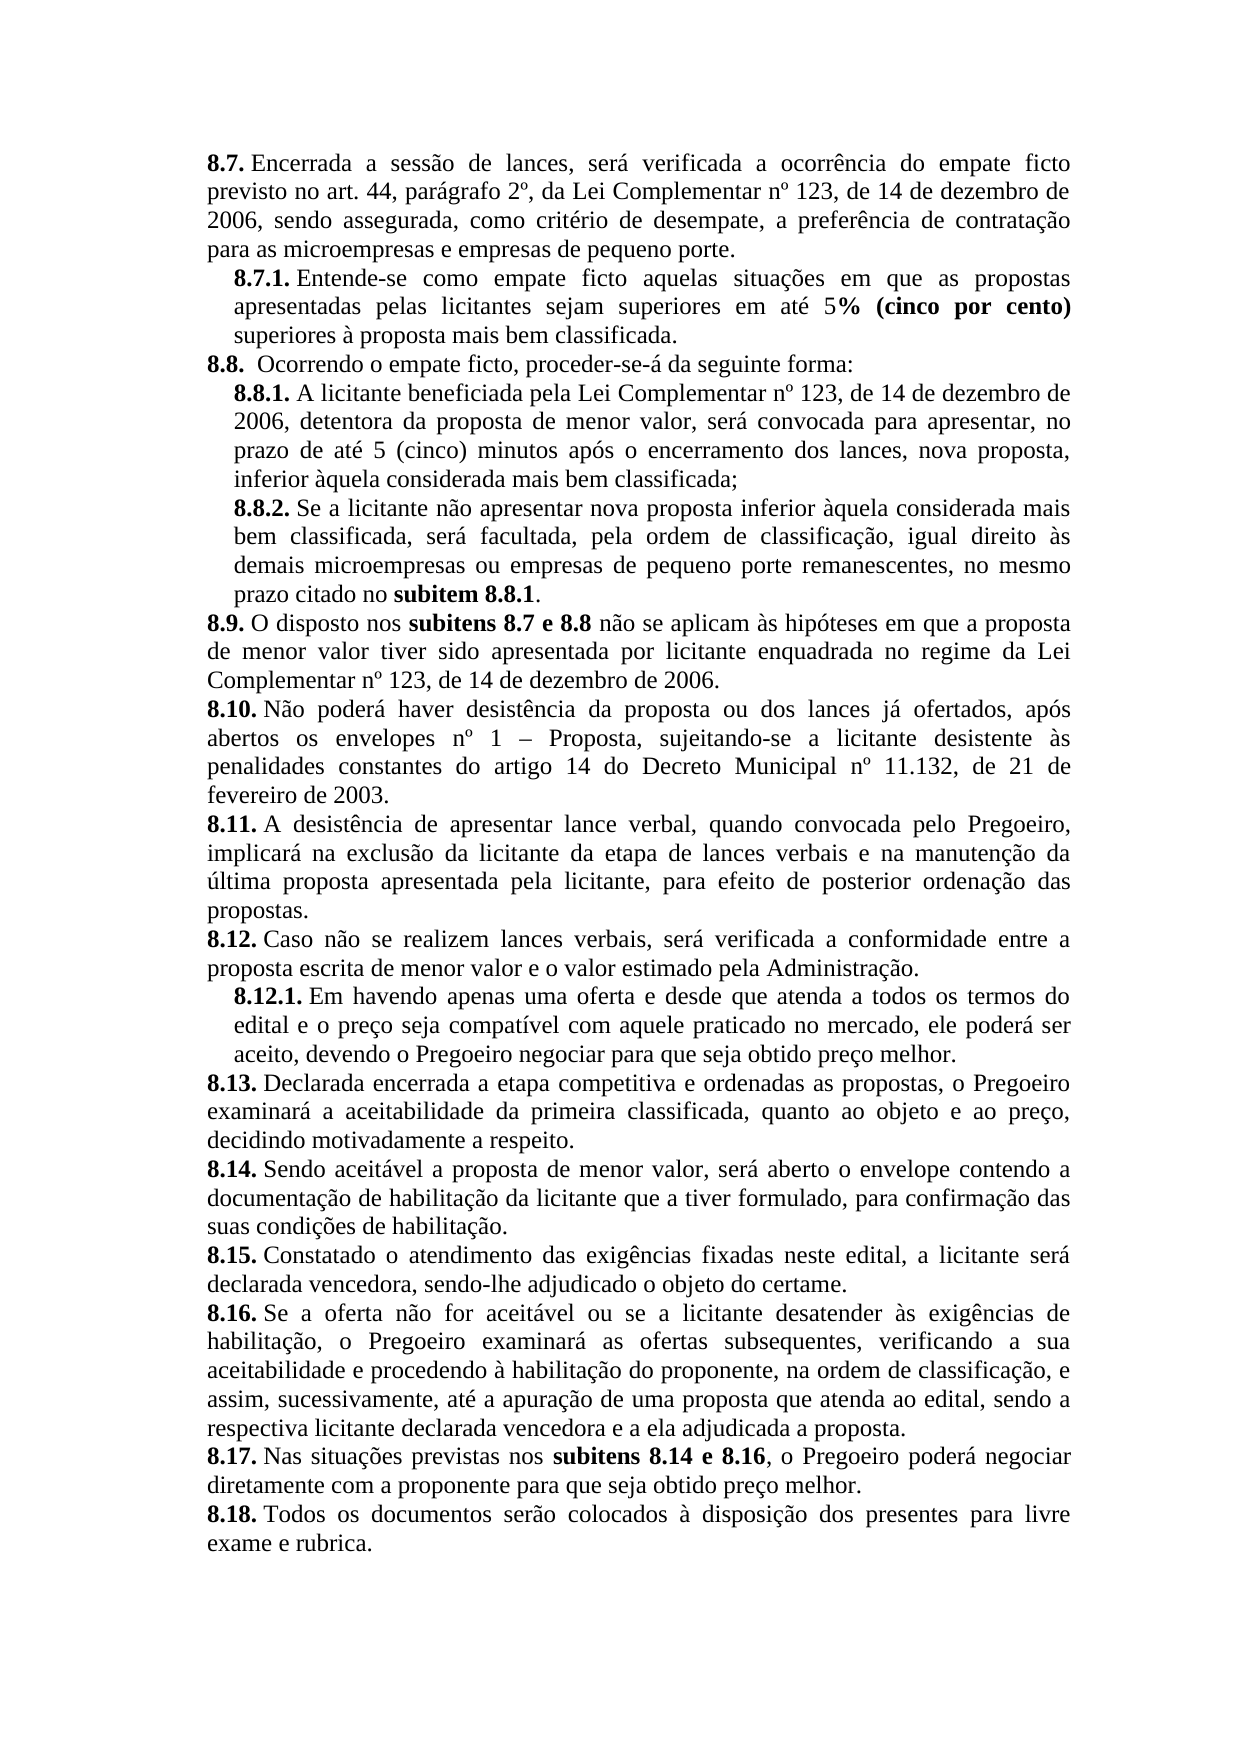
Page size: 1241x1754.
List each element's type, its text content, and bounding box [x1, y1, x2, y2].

list Caso não se realizem lances verbais, será verificada a conformidade entre a proposta escrita de menor valor e o valor estimado pela Administração. [207, 924, 1071, 981]
list Declarada encerrada a etapa competitiva e ordenadas as propostas, o Pregoeiro examinará a aceitabilidade da primeira classificada, quanto ao objeto e ao preço, decidindo motivadamente a respeito. [207, 1068, 1071, 1154]
list Entende-se como empate ficto aquelas situações em que as propostas apresentadas pelas licitantes sejam superiores em até 5% (cinco por cento) superiores à proposta mais bem classificada. [233, 263, 1071, 349]
list Constatado o atendimento das exigências fixadas neste edital, a licitante será declarada vencedora, sendo-lhe adjudicado o objeto do certame. [207, 1240, 1071, 1298]
list Em havendo apenas uma oferta e desde que atenda a todos os termos do edital e o preço seja compatível com aquele praticado no mercado, ele poderá ser aceito, devendo o Pregoeiro negociar para que seja obtido preço melhor. [233, 981, 1071, 1068]
list O disposto nos subitens 8.7 e 8.8 não se aplicam às hipóteses em que a proposta de menor valor tiver sido apresentada por licitante enquadrada no regime da Lei Complementar nº 123, de 14 de dezembro de 2006. [207, 608, 1071, 694]
list Não poderá haver desistência da proposta ou dos lances já ofertados, após abertos os envelopes nº 1 – Proposta, sujeitando-se a licitante desistente às penalidades constantes do artigo 14 do Decreto Municipal nº 11.132, de 21 de fevereiro de 2003. [207, 694, 1071, 809]
list A desistência de apresentar lance verbal, quando convocada pelo Pregoeiro, implicará na exclusão da licitante da etapa de lances verbais e na manutenção da última proposta apresentada pela licitante, para efeito de posterior ordenação das propostas. [207, 809, 1071, 924]
list Se a licitante não apresentar nova proposta inferior àquela considerada mais bem classificada, será facultada, pela ordem de classificação, igual direito às demais microempresas ou empresas de pequeno porte remanescentes, no mesmo prazo citado no subitem 8.8.1. [233, 493, 1071, 608]
list Encerrada a sessão de lances, será verificada a ocorrência do empate ficto previsto no art. 44, parágrafo 2º, da Lei Complementar nº 123, de 14 de dezembro de 2006, sendo assegurada, como critério de desempate, a preferência de contratação para as microempresas e empresas de pequeno porte. [207, 148, 1071, 263]
list A licitante beneficiada pela Lei Complementar nº 123, de 14 de dezembro de 2006, detentora da proposta de menor valor, será convocada para apresentar, no prazo de até 5 (cinco) minutos após o encerramento dos lances, nova proposta, inferior àquela considerada mais bem classificada; [233, 378, 1071, 493]
list Todos os documentos serão colocados à disposição dos presentes para livre exame e rubrica. [207, 1499, 1071, 1556]
list Se a oferta não for aceitável ou se a licitante desatender às exigências de habilitação, o Pregoeiro examinará as ofertas subsequentes, verificando a sua aceitabilidade e procedendo à habilitação do proponente, na ordem de classificação, e assim, sucessivamente, até a apuração de uma proposta que atenda ao edital, sendo a respectiva licitante declarada vencedora e a ela adjudicada a proposta. [207, 1298, 1071, 1441]
list Sendo aceitável a proposta de menor valor, será aberto o envelope contendo a documentação de habilitação da licitante que a tiver formulado, para confirmação das suas condições de habilitação. [207, 1154, 1071, 1240]
list Nas situações previstas nos subitens 8.14 e 8.16, o Pregoeiro poderá negociar diretamente com a proponente para que seja obtido preço melhor. [207, 1441, 1071, 1499]
list Ocorrendo o empate ficto, proceder-se-á da seguinte forma: [207, 349, 1071, 378]
